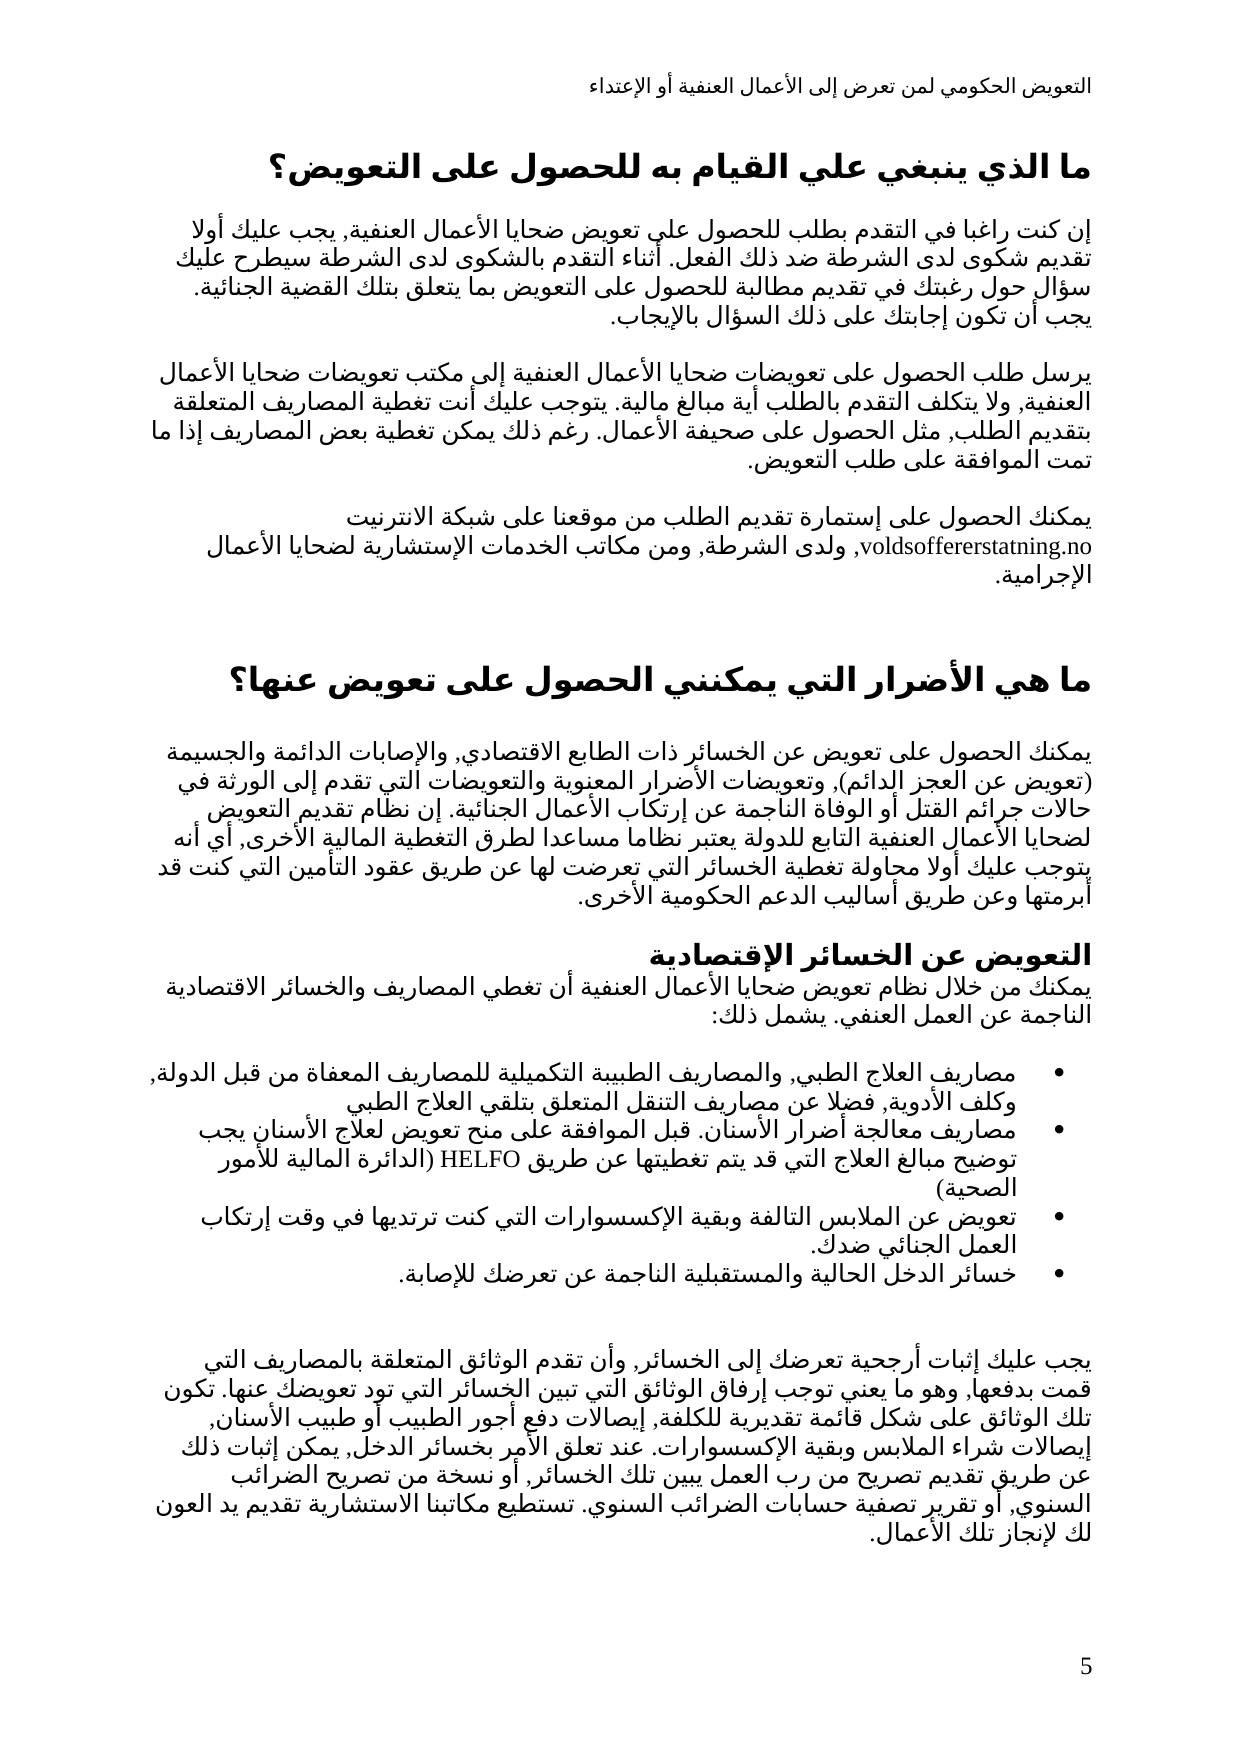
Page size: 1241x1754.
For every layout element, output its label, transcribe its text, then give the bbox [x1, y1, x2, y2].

text يجب عليك إثبات أرجحية تعرضك إلى الخسائر, وأن تقدم الوثائق المتعلقة بالمصاريف التي قمت بدفعها, وهو ما يعني توجب إرفاق الوثائق التي تبين الخسائر التي تود تعويضك عنها. تكون تلك الوثائق على شكل قائمة تقديرية للكلفة, إيصالات دفع أجور الطبيب أو طبيب الأسنان, إيصالات شراء الملابس وبقية الإكسسوارات. عند تعلق الأمر بخسائر الدخل, يمكن إثبات ذلك عن طريق تقديم تصريح من رب العمل يبين تلك الخسائر, أو نسخة من تصريح الضرائب السنوي, أو تقرير تصفية حسابات الضرائب السنوي. تستطيع مكاتبنا الاستشارية تقديم يد العون لك لإنجاز تلك الأعمال. [148, 1346, 1092, 1547]
list تعويض عن الملابس التالفة وبقية الإكسسوارات التي كنت ترتديها في وقت إرتكاب العمل الجنائي ضدك. [148, 1202, 1055, 1259]
text إن كنت راغبا في التقدم بطلب للحصول على تعويض ضحايا الأعمال العنفية, يجب عليك أولا تقديم شكوى لدى الشرطة ضد ذلك الفعل. أثناء التقدم بالشكوى لدى الشرطة سيطرح عليك سؤال حول رغبتك في تقديم مطالبة للحصول على التعويض بما يتعلق بتلك القضية الجنائية. يجب أن تكون إجابتك على ذلك السؤال بالإيجاب. [148, 215, 1092, 330]
list مصاريف العلاج الطبي, والمصاريف الطبيبة التكميلية للمصاريف المعفاة من قبل الدولة, وكلف الأدوية, فضلا عن مصاريف التنقل المتعلق بتلقي العلاج الطبي [148, 1058, 1055, 1116]
list خسائر الدخل الحالية والمستقبلية الناجمة عن تعرضك للإصابة. [148, 1259, 1055, 1288]
text ما الذي ينبغي علي القيام به للحصول على التعويض؟ [148, 148, 1092, 186]
text يمكنك الحصول على تعويض عن الخسائر ذات الطابع الاقتصادي, والإصابات الدائمة والجسيمة (تعويض عن العجز الدائم), وتعويضات الأضرار المعنوية والتعويضات التي تقدم إلى الورثة في حالات جرائم القتل أو الوفاة الناجمة عن إرتكاب الأعمال الجنائية. إن نظام تقديم التعويض لضحايا الأعمال العنفية التابع للدولة يعتبر نظاما مساعدا لطرق التغطية المالية الأخرى, أي أنه يتوجب عليك أولا محاولة تغطية الخسائر التي تعرضت لها عن طريق عقود التأمين التي كنت قد أبرمتها وعن طريق أساليب الدعم الحكومية الأخرى. [148, 737, 1092, 909]
text يرسل طلب الحصول على تعويضات ضحايا الأعمال العنفية إلى مكتب تعويضات ضحايا الأعمال العنفية, ولا يتكلف التقدم بالطلب أية مبالغ مالية. يتوجب عليك أنت تغطية المصاريف المتعلقة بتقديم الطلب, مثل الحصول على صحيفة الأعمال. رغم ذلك يمكن تغطية بعض المصاريف إذا ما تمت الموافقة على طلب التعويض. [148, 358, 1092, 473]
text يمكنك الحصول على إستمارة تقديم الطلب من موقعنا على شبكة الانترنيت voldsoffererstatning.no, ولدى الشرطة, ومن مكاتب الخدمات الإستشارية لضحايا الأعمال الإجرامية. [148, 502, 1092, 588]
list مصاريف معالجة أضرار الأسنان. قبل الموافقة على منح تعويض لعلاج الأسنان يجب توضيح مبالغ العلاج التي قد يتم تغطيتها عن طريق HELFO (الدائرة المالية للأمور الصحية) [148, 1116, 1055, 1202]
text التعويض عن الخسائر الإقتصادية [148, 938, 1092, 972]
text يمكنك من خلال نظام تعويض ضحايا الأعمال العنفية أن تغطي المصاريف والخسائر الاقتصادية الناجمة عن العمل العنفي. يشمل ذلك: [148, 972, 1092, 1029]
text ما هي الأضرار التي يمكنني الحصول على تعويض عنها؟ [148, 660, 1092, 699]
